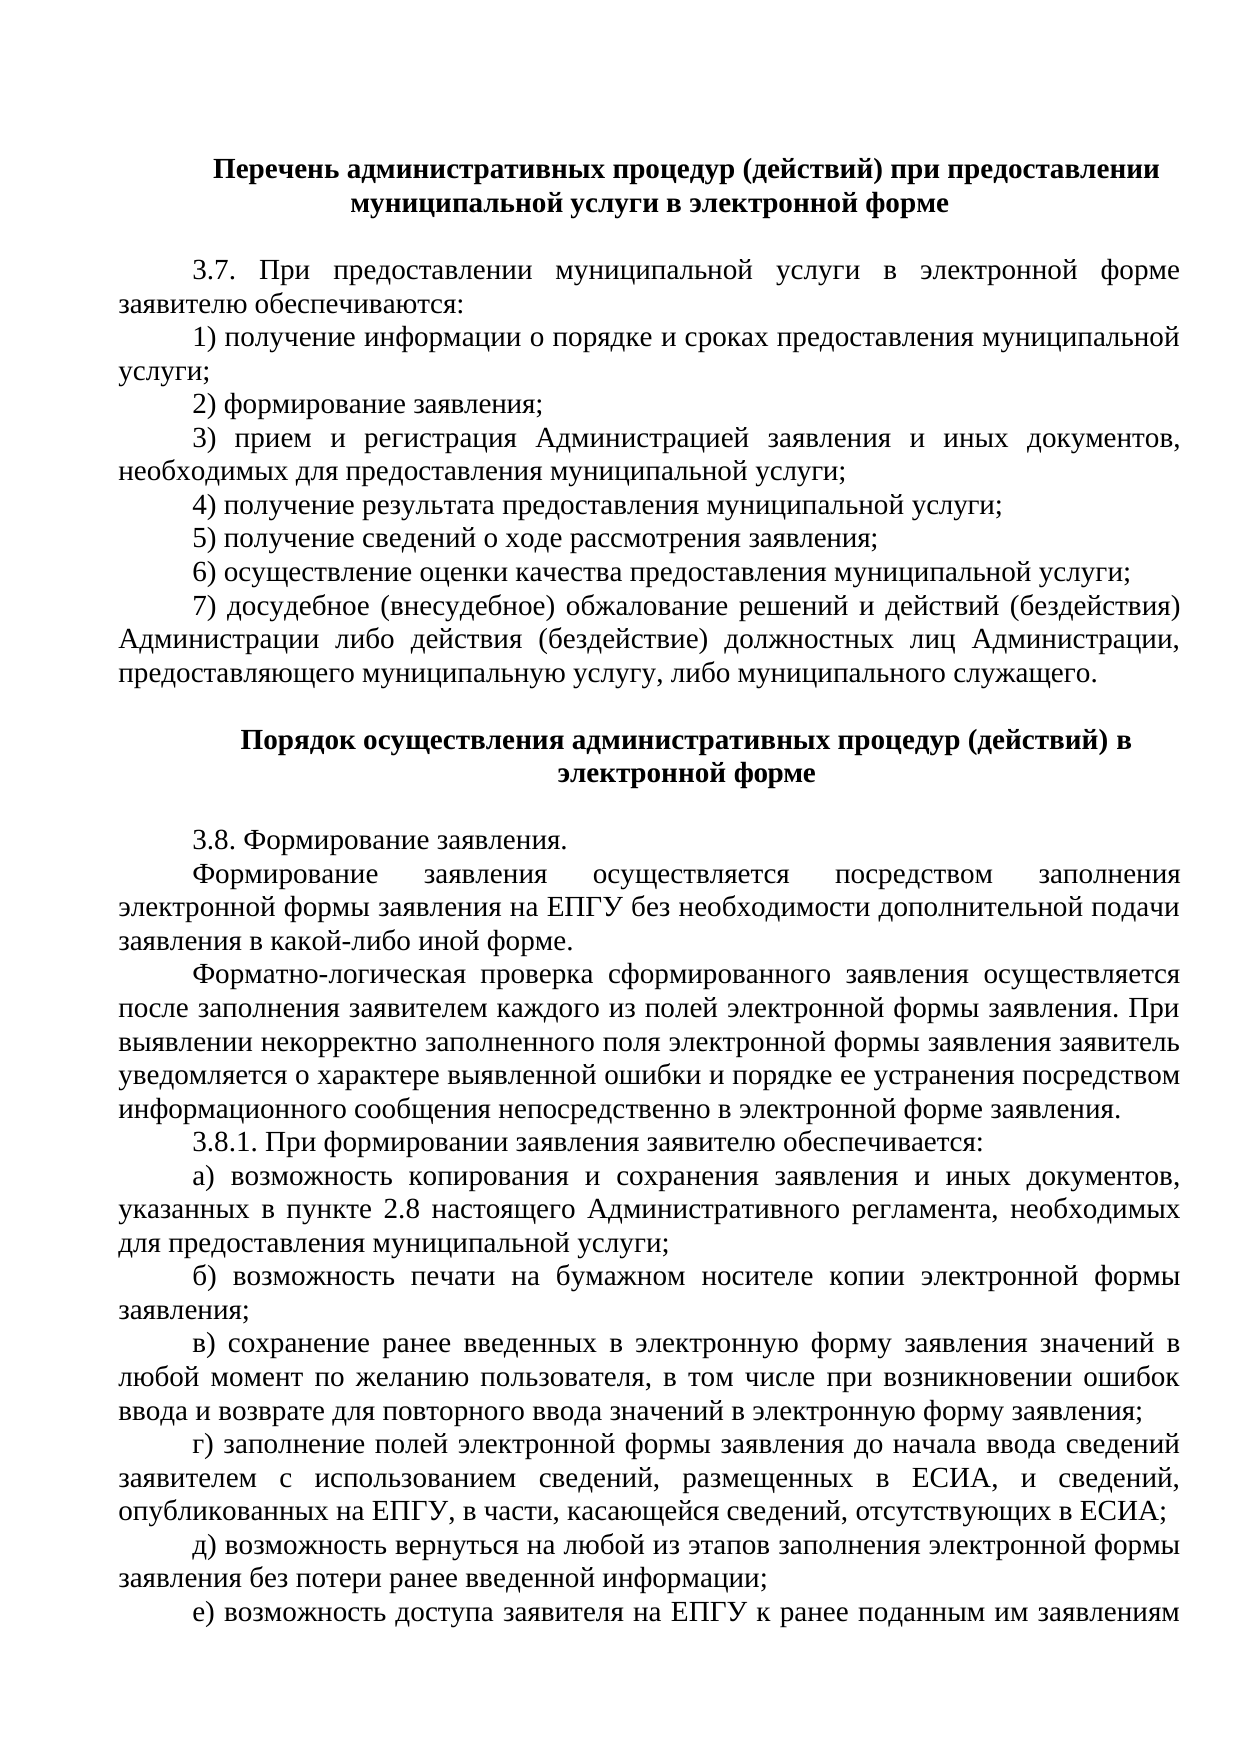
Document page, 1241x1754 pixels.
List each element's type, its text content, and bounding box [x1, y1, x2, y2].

text Перечень административных процедур (действий) при предоставлении муниципальной услуги в электронной форме [118, 152, 1181, 219]
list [118, 1594, 1181, 1627]
list 3.8.1. При формировании заявления заявителю обеспечивается: [118, 1124, 1181, 1158]
list д) возможность вернуться на любой из этапов заполнения электронной формы заявления без потери ранее введенной информации; [118, 1527, 1181, 1594]
list 6) осуществление оценки качества предоставления муниципальной услуги; [118, 554, 1181, 588]
list а) возможность копирования и сохранения заявления и иных документов, указанных в пункте 2.8 настоящего Административного регламента, необходимых для предоставления муниципальной услуги; [118, 1158, 1181, 1258]
list 1) получение информации о порядке и сроках предоставления муниципальной услуги; [118, 319, 1181, 386]
list 2) формирование заявления; [118, 386, 1181, 420]
list 3.7. При предоставлении муниципальной услуги в электронной форме заявителю обеспечиваются: [118, 252, 1181, 319]
list Форматно-логическая проверка сформированного заявления осуществляется после заполнения заявителем каждого из полей электронной формы заявления. При выявлении некорректно заполненного поля электронной формы заявления заявитель уведомляется о характере выявленной ошибки и порядке ее устранения посредством информационного сообщения непосредственно в электронной форме заявления. [118, 957, 1181, 1124]
list г) заполнение полей электронной формы заявления до начала ввода сведений заявителем с использованием сведений, размещенных в ЕСИА, и сведений, опубликованных на ЕПГУ, в части, касающейся сведений, отсутствующих в ЕСИА; [118, 1426, 1181, 1527]
list б) возможность печати на бумажном носителе копии электронной формы заявления; [118, 1258, 1181, 1326]
list 3.8. Формирование заявления. [118, 822, 1181, 856]
text Порядок осуществления административных процедур (действий) в электронной форме [192, 722, 1181, 789]
list 5) получение сведений о ходе рассмотрения заявления; [118, 521, 1181, 554]
list 7) досудебное (внесудебное) обжалование решений и действий (бездействия) Администрации либо действия (бездействие) должностных лиц Администрации, предоставляющего муниципальную услугу, либо муниципального служащего. [118, 588, 1181, 688]
list 4) получение результата предоставления муниципальной услуги; [118, 487, 1181, 521]
list 3) прием и регистрация Администрацией заявления и иных документов, необходимых для предоставления муниципальной услуги; [118, 420, 1181, 487]
list в) сохранение ранее введенных в электронную форму заявления значений в любой момент по желанию пользователя, в том числе при возникновении ошибок ввода и возврате для повторного ввода значений в электронную форму заявления; [118, 1326, 1181, 1426]
list Формирование заявления осуществляется посредством заполнения электронной формы заявления на ЕПГУ без необходимости дополнительной подачи заявления в какой-либо иной форме. [118, 856, 1181, 957]
